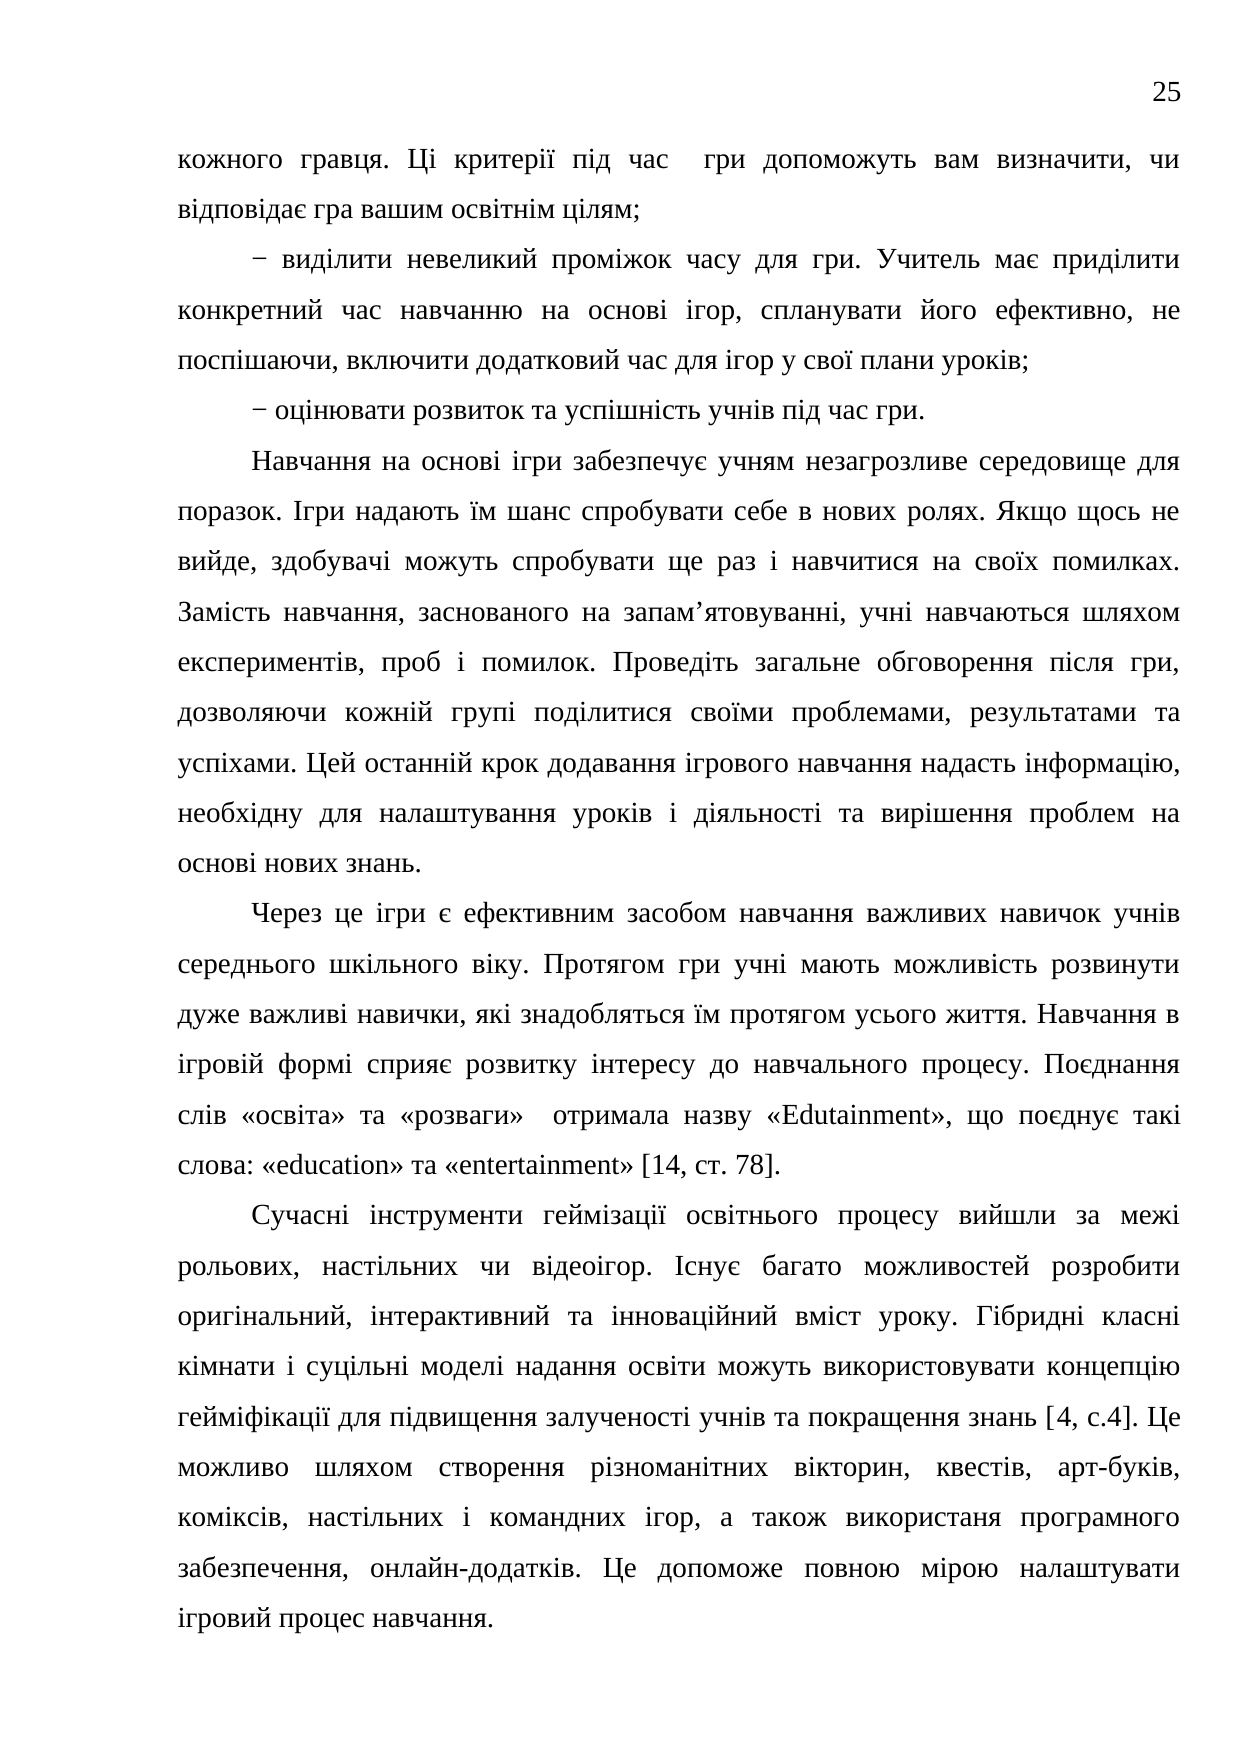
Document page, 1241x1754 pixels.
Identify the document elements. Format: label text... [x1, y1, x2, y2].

text Сучасні інструменти геймізації освітнього процесу вийшли за межі рольових, настільних чи відеоігор. Існує багато можливостей розробити оригінальний, інтерактивний та інноваційний вміст уроку. Гібридні класні кімнати і суцільні моделі надання освіти можуть використовувати концепцію гейміфікації для підвищення залученості учнів та покращення знань [4, с.4]. Це можливо шляхом створення різноманітних вікторин, квестів, арт-буків, коміксів, настільних і командних ігор, а також використаня програмного забезпечення, онлайн-додатків. Це допоможе повною мірою налаштувати ігровий процес навчання. [177, 1197, 1181, 1633]
text − оцінювати розвиток та успішність учнів під час гри. [177, 392, 1181, 426]
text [177, 141, 1181, 225]
text − виділити невеликий проміжок часу для гри. Учитель має приділити конкретний час навчанню на основі ігор, спланувати його ефективно, не поспішаючи, включити додатковий час для ігор у свої плани уроків; [177, 242, 1181, 376]
text Навчання на основі ігри забезпечує учням незагрозливе середовище для поразок. Ігри надають їм шанс спробувати себе в нових ролях. Якщо щось не вийде, здобувачі можуть спробувати ще раз і навчитися на своїх помилках. Замість навчання, заснованого на запам’ятовуванні, учні навчаються шляхом експериментів, проб і помилок. Проведіть загальне обговорення після гри, дозволяючи кожній групі поділитися своїми проблемами, результатами та успіхами. Цей останній крок додавання ігрового навчання надасть інформацію, необхідну для налаштування уроків і діяльності та вирішення проблем на основі нових знань. [177, 443, 1181, 879]
text Через це ігри є ефективним засобом навчання важливих навичок учнів середнього шкільного віку. Протягом гри учні мають можливість розвинути дуже важливі навички, які знадобляться їм протягом усього життя. Навчання в ігровій формі сприяє розвитку інтересу до навчального процесу. Поєднання слів «освіта» та «розваги» отримала назву «Edutainment», що поєднує такі слова: «education» та «entertainment» [14, ст. 78]. [177, 896, 1181, 1181]
